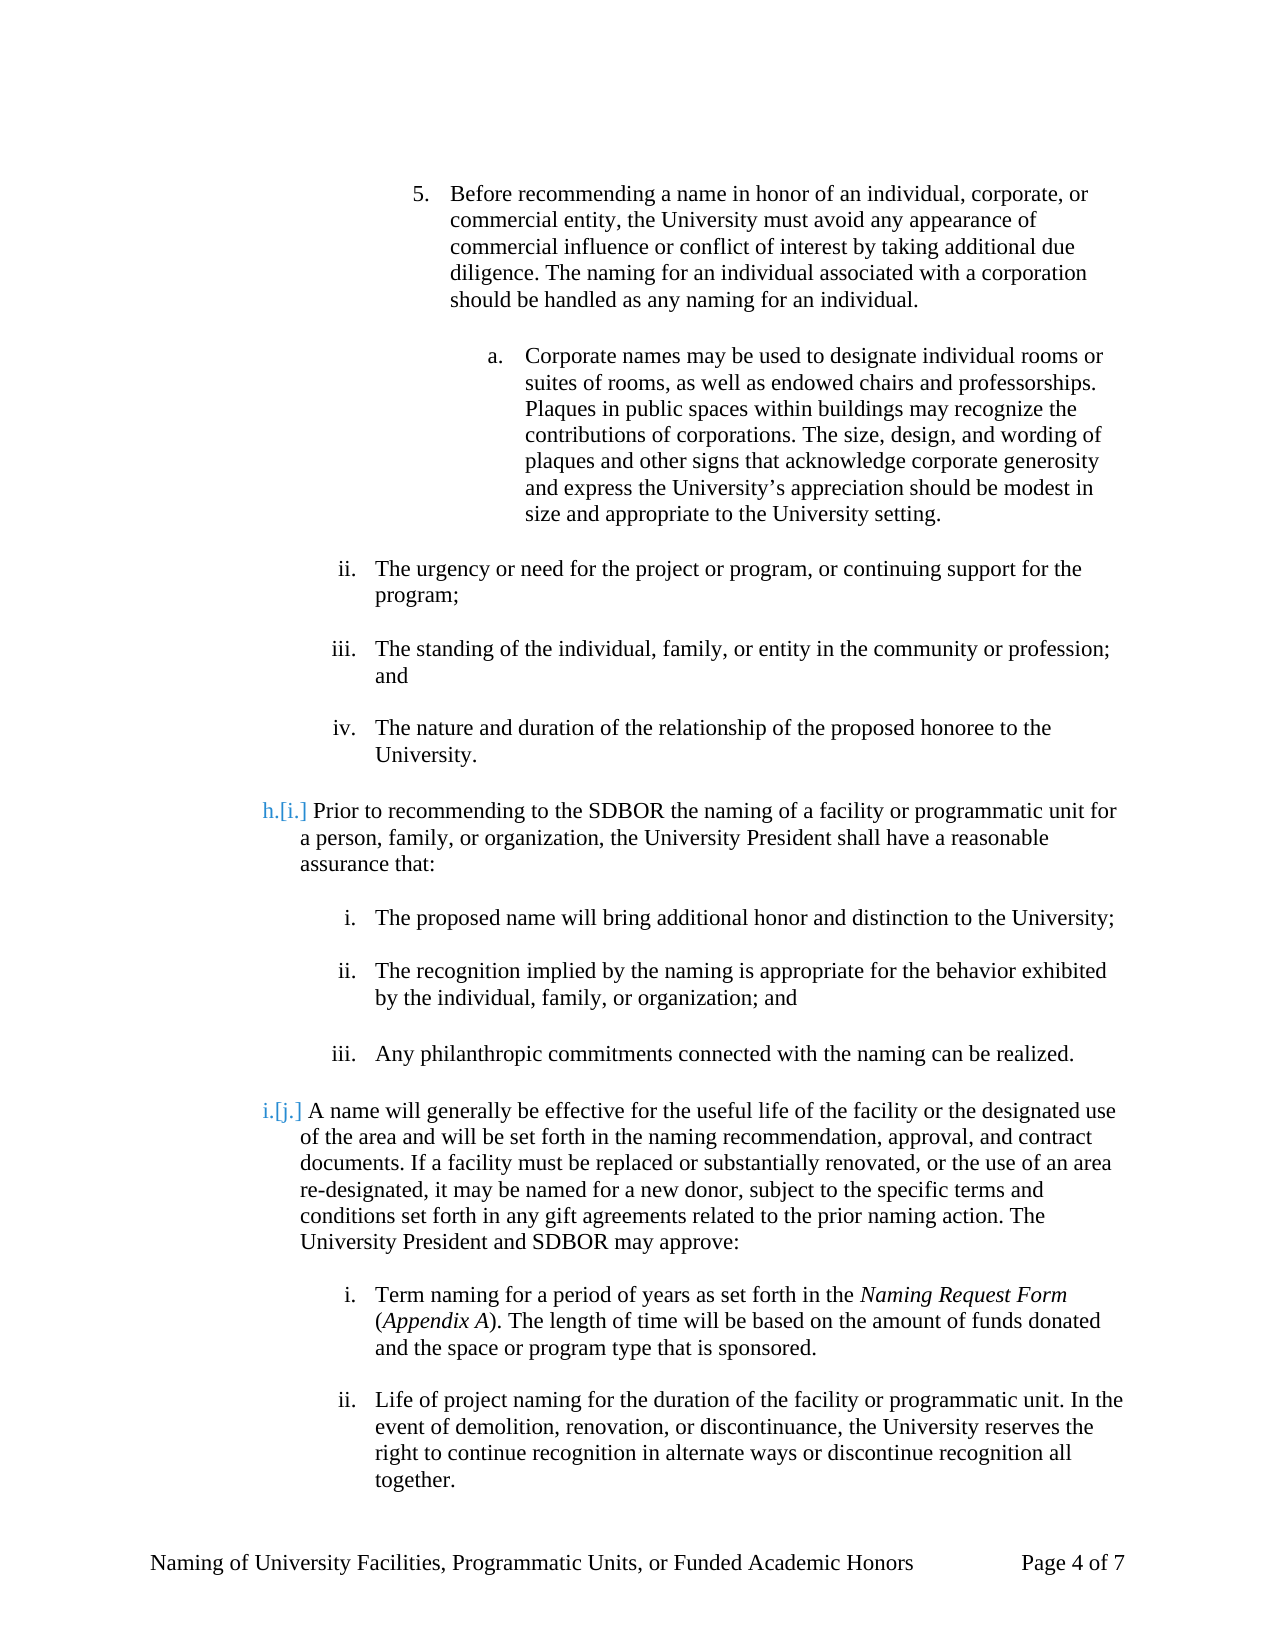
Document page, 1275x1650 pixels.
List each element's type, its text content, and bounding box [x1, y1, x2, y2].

list Corporate names may be used to designate individual rooms or suites of rooms, as well as endowed chairs and professorships. Plaques in public spaces within buildings may recognize the contributions of corporations. The size, design, and wording of plaques and other signs that acknowledge corporate generosity and express the University’s appreciation should be modest in size and appropriate to the University setting. [487, 342, 1125, 555]
list The proposed name will bring additional honor and distinction to the University; [356, 904, 1125, 931]
list Life of project naming for the duration of the facility or programmatic unit. In the event of demolition, renovation, or discontinuance, the University reserves the right to continue recognition in alternate ways or discontinue recognition all together. [356, 1387, 1125, 1492]
list Any philanthropic commitments connected with the naming can be realized. [356, 1040, 1125, 1066]
list Term naming for a period of years as set forth in the Naming Request Form (Appendix A). The length of time will be based on the amount of funds donated and the space or program type that is sponsored. [356, 1281, 1125, 1360]
list Prior to recommending to the SDBOR the naming of a facility or programmatic unit for a person, family, or organization, the University President shall have a reasonable assurance that: [262, 797, 1125, 904]
list The recognition implied by the naming is appropriate for the behavior exhibited by the individual, family, or organization; and [356, 957, 1125, 1010]
list Before recommending a name in honor of an individual, corporate, or commercial entity, the University must avoid any appearance of commercial influence or conflict of interest by taking additional due diligence. The naming for an individual associated with a corporation should be handled as any naming for an individual. [412, 180, 1125, 312]
list A name will generally be effective for the useful life of the facility or the designated use of the area and will be set forth in the naming recommendation, approval, and contract documents. If a facility must be replaced or substantially renovated, or the use of an area re-designated, it may be named for a new donor, subject to the specific terms and conditions set forth in any gift agreements related to the prior naming action. The University President and SDBOR may approve: [262, 1097, 1125, 1255]
list The standing of the individual, family, or entity in the community or profession; and [356, 635, 1125, 688]
list The urgency or need for the project or program, or continuing support for the program; [356, 555, 1125, 635]
list The nature and duration of the relationship of the proposed honoree to the University. [356, 714, 1125, 767]
